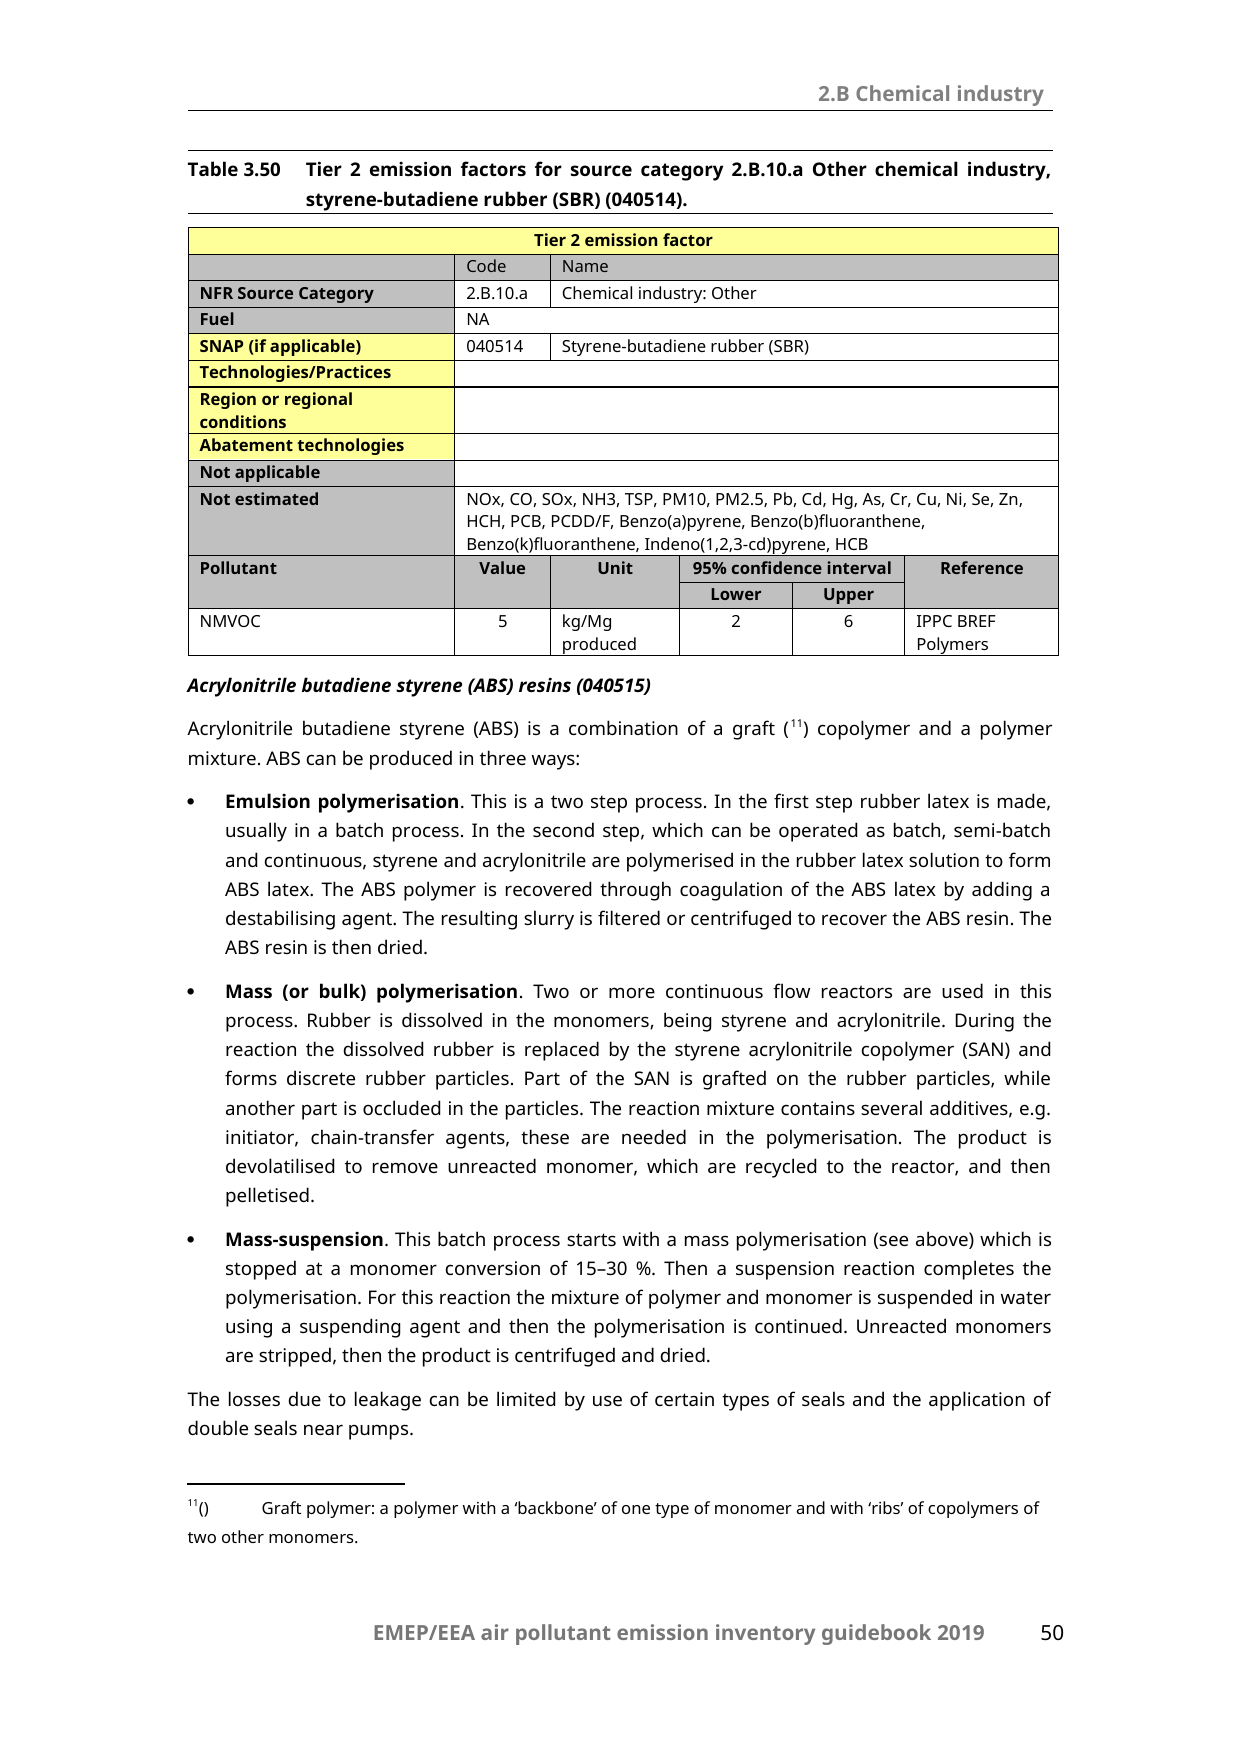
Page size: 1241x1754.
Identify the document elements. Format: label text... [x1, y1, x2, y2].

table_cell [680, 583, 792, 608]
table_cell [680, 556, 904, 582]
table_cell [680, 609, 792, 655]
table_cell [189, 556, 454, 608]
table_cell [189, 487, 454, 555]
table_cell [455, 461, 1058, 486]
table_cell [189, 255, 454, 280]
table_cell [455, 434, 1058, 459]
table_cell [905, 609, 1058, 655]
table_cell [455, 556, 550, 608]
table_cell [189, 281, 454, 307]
subtitle Acrylonitrile butadiene styrene (ABS) resins (040515) [187, 668, 1053, 697]
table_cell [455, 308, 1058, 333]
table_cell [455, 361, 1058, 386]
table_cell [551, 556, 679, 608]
text Table 3.50 Tier 2 emission factors for source category 2.B.10.a Other chemical industry, styrene-butadiene rubber (SBR) (040514). [187, 151, 1053, 214]
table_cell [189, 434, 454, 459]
text Mass (or bulk) polymerisation. Two or more continuous flow reactors are used in this process. Rubber is dissolved in the monomers, being styrene and acrylonitrile. During the reaction the dissolved rubber is replaced by the styrene acrylonitrile copolymer (SAN) and forms discrete rubber particles. Part of the SAN is grafted on the rubber particles, while another part is occluded in the particles. The reaction mixture contains several additives, e.g. initiator, chain-transfer agents, these are needed in the polymerisation. The product is devolatilised to remove unreacted monomer, which are recycled to the reactor, and then pelletised. [187, 974, 1053, 1208]
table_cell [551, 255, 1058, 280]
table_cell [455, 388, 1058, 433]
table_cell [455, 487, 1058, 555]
text Mass-suspension. This batch process starts with a ss polymerisation (see above) which is stopped at a monomer conversion of 15–30 %. Then a suspension reaction completes the polymerisation. For this reaction the mixture of polymer and monomer is suspended in water using a suspending agent and then the polymerisation is continued. Unreacted monomers are stripped, then the product is centrifuged and dried. [187, 1222, 1053, 1368]
text Acrylonitrile butadiene styrene (ABS) is a combination of a graft () copolymer and a polymer mixture. ABS can be produced in three ways: [187, 712, 1053, 770]
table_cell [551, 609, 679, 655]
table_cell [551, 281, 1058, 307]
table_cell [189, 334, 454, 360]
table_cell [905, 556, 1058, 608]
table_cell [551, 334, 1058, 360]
text Emulsion polymerisation. This is a two step process. In the first step rubber latex is de, usually in a batch process. In the second step, which can be operated as batch, semi-batch and continuous, styrene and acrylonitrile are polymerised in the rubber latex solution to form ABS latex. The ABS polymer is recovered through coagulation of the ABS latex by adding a destabilising agent. The resulting slurry is filtered or centrifuged to recover the ABS resin. The ABS resin is then dried. [187, 785, 1053, 960]
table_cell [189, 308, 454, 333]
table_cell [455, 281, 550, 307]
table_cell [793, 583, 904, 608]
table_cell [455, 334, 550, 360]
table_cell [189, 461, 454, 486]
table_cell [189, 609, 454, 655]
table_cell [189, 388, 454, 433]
text The losses due to leakage can be limited by use of certain types of seals and the application of double seals near pumps. [187, 1383, 1053, 1441]
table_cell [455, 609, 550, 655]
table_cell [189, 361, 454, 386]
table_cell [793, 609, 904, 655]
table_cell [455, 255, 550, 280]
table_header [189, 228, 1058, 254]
